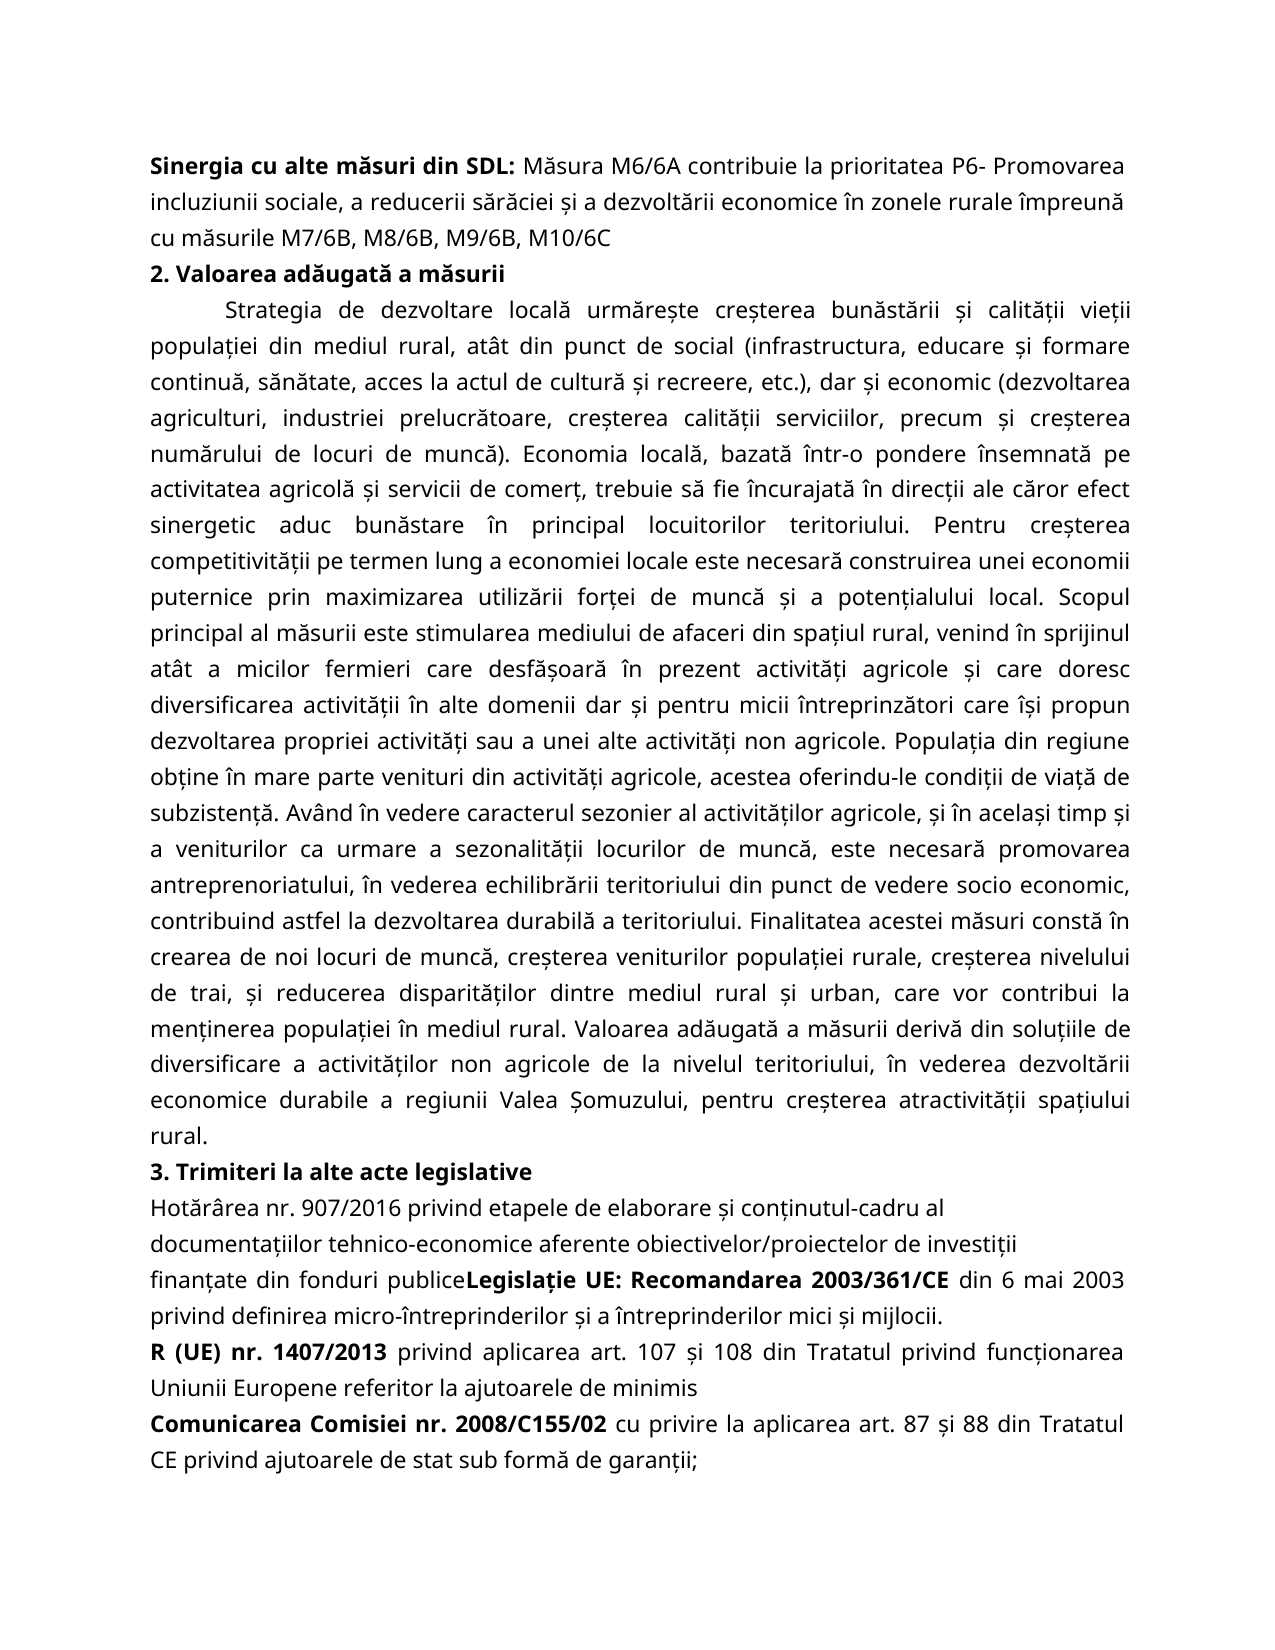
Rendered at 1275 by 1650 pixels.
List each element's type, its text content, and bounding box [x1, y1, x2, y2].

text R (UE) nr. 1407/2013 privind aplicarea art. 107 și 108 din Tratatul privind funcționarea Uniunii Europene referitor la ajutoarele de minimis [150, 1336, 1125, 1403]
text finanţate din fonduri publiceLegislație UE: Recomandarea 2003/361/CE din 6 mai 2003 privind definirea micro-întreprinderilor şi a întreprinderilor mici şi mijlocii. [150, 1264, 1125, 1331]
text 2. Valoarea adăugată a măsurii [150, 258, 1125, 289]
text Strategia de dezvoltare locală urmărește creșterea bunăstării și calității vieții populației din mediul rural, atât din punct de social (infrastructura, educare și formare continuă, sănătate, acces la actul de cultură și recreere, etc.), dar și economic (dezvoltarea agriculturi, industriei prelucrătoare, creșterea calității serviciilor, precum și creșterea numărului de locuri de muncă). Economia locală, bazată într-o pondere însemnată pe activitatea agricolă și servicii de comerț, trebuie să fie încurajată în direcții ale căror efect sinergetic aduc bunăstare în principal locuitorilor teritoriului. Pentru creșterea competitivității pe termen lung a economiei locale este necesară construirea unei economii puternice prin maximizarea utilizării forței de muncă și a potențialului local. Scopul principal al măsurii este stimularea mediului de afaceri din spațiul rural, venind în sprijinul atât a micilor fermieri care desfășoară în prezent activități agricole și care doresc diversificarea activității în alte domenii dar și pentru micii întreprinzători care își propun dezvoltarea propriei activități sau a unei alte activități non agricole. Populația din regiune obține în mare parte venituri din activități agricole, acestea oferindu-le condiții de viață de subzistență. Având în vedere caracterul sezonier al activităților agricole, și în același timp și a veniturilor ca urmare a sezonalității locurilor de muncă, este necesară promovarea antreprenoriatului, în vederea echilibrării teritoriului din punct de vedere socio economic, contribuind astfel la dezvoltarea durabilă a teritoriului. Finalitatea acestei măsuri constă în crearea de noi locuri de muncă, creșterea veniturilor populației rurale, creșterea nivelului de trai, și reducerea disparităților dintre mediul rural și urban, care vor contribui la menținerea populației în mediul rural. Valoarea adăugată a măsurii derivă din soluțiile de diversificare a activităților non agricole de la nivelul teritoriului, în vederea dezvoltării economice durabile a regiunii Valea Șomuzului, pentru creșterea atractivității spațiului rural. [150, 294, 1132, 1152]
text Sinergia cu alte măsuri din SDL: Măsura M6/6A contribuie la prioritatea P6- Promovarea incluziunii sociale, a reducerii sărăciei și a dezvoltării economice în zonele rurale împreună cu măsurile M7/6B, M8/6B, M9/6B, M10/6C [150, 150, 1125, 253]
text Hotărârea nr. 907/2016 privind etapele de elaborare şi conţinutul-cadru al [150, 1192, 1125, 1223]
text documentaţiilor tehnico-economice aferente obiectivelor/proiectelor de investiţii [150, 1228, 1125, 1259]
text 3. Trimiteri la alte acte legislative [150, 1156, 1125, 1187]
text Comunicarea Comisiei nr. 2008/C155/02 cu privire la aplicarea art. 87 și 88 din Tratatul CE privind ajutoarele de stat sub formă de garanții; [150, 1408, 1125, 1475]
